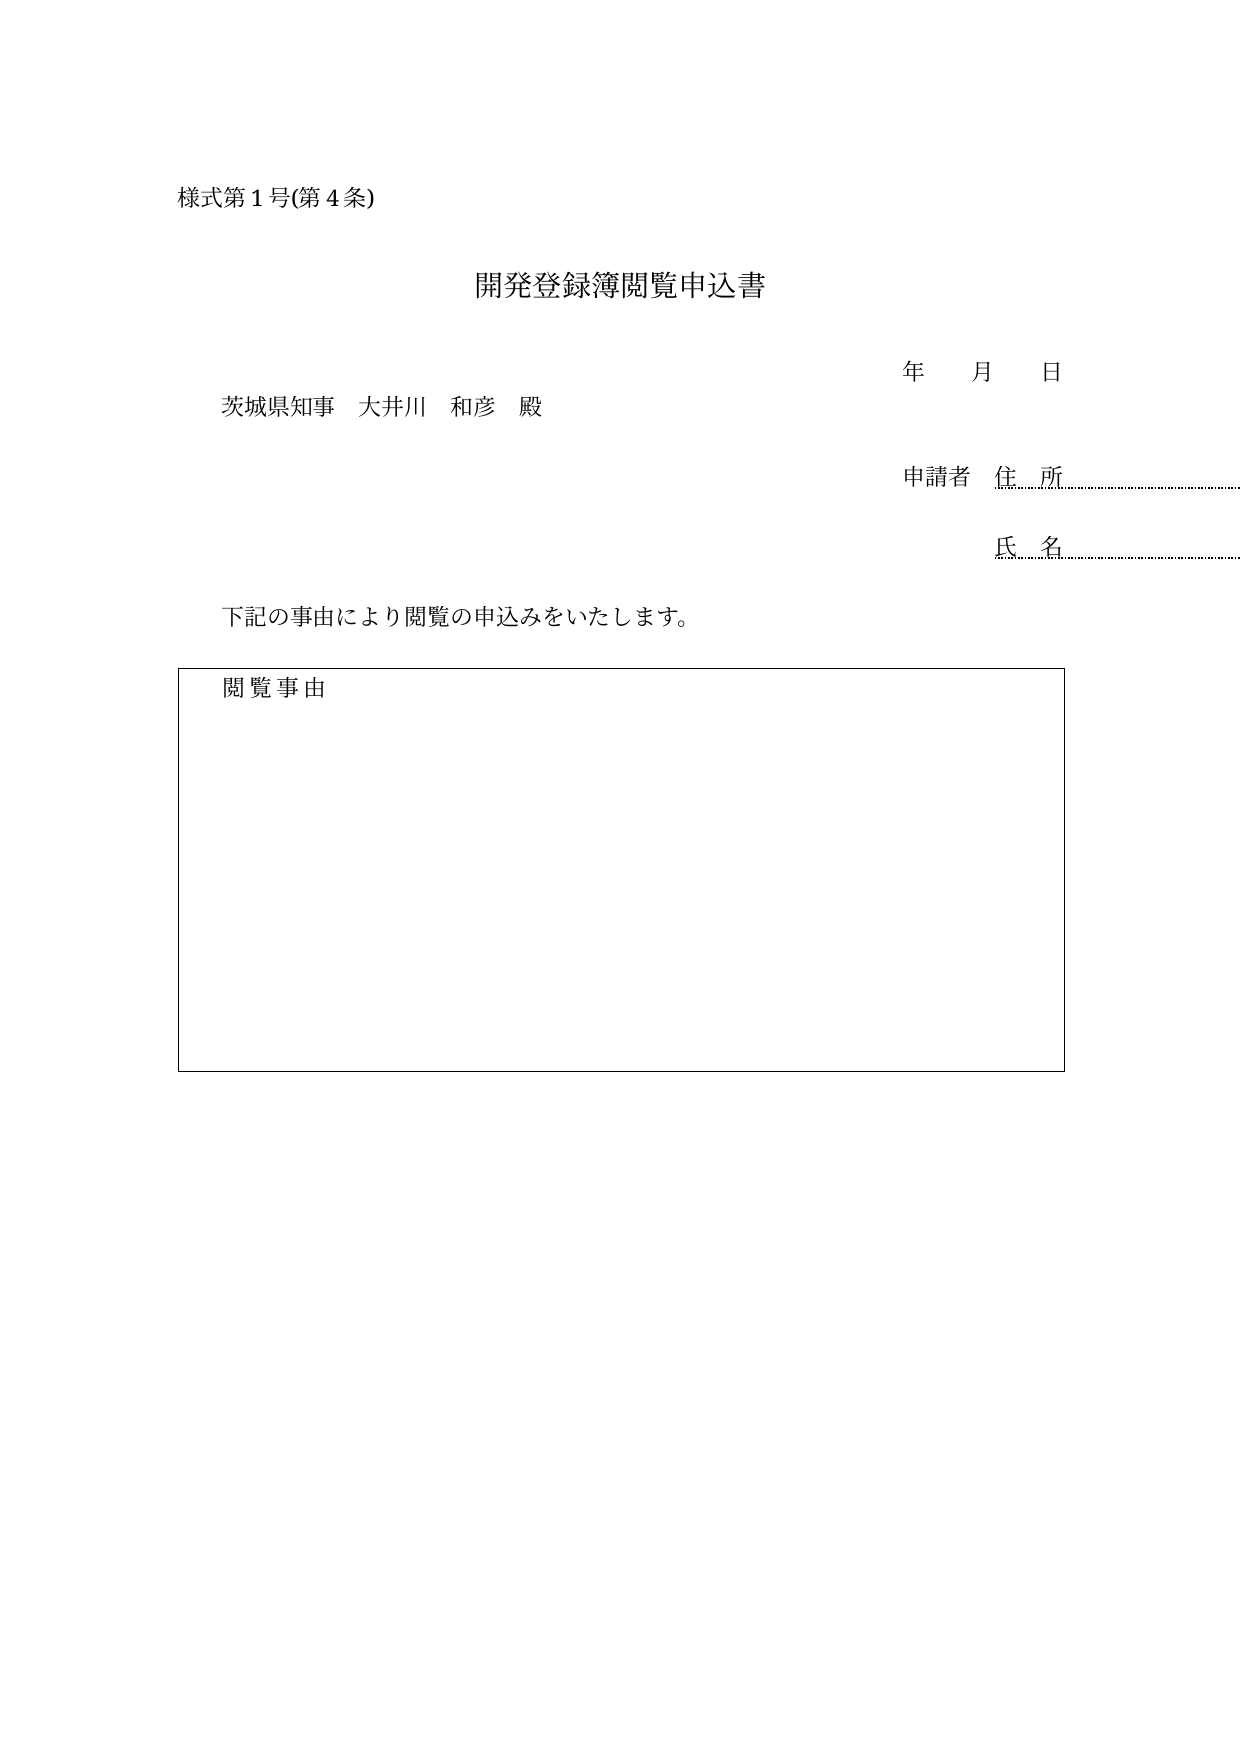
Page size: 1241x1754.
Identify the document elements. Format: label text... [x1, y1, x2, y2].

text 開発登録簿閲覧申込書 [177, 249, 1063, 319]
text 茨城県知事 大井川 和彦 殿 [177, 388, 1063, 423]
text 様式第1号(第4条) [177, 179, 1063, 214]
text 申請者 住 所 [177, 458, 1063, 493]
text 年 月 日 [177, 353, 1063, 388]
text 下記の事由により閲覧の申込みをいたします。 [177, 598, 1063, 633]
table_header 閲覧事由 [179, 669, 1064, 1071]
text 氏 名 [177, 528, 1063, 563]
